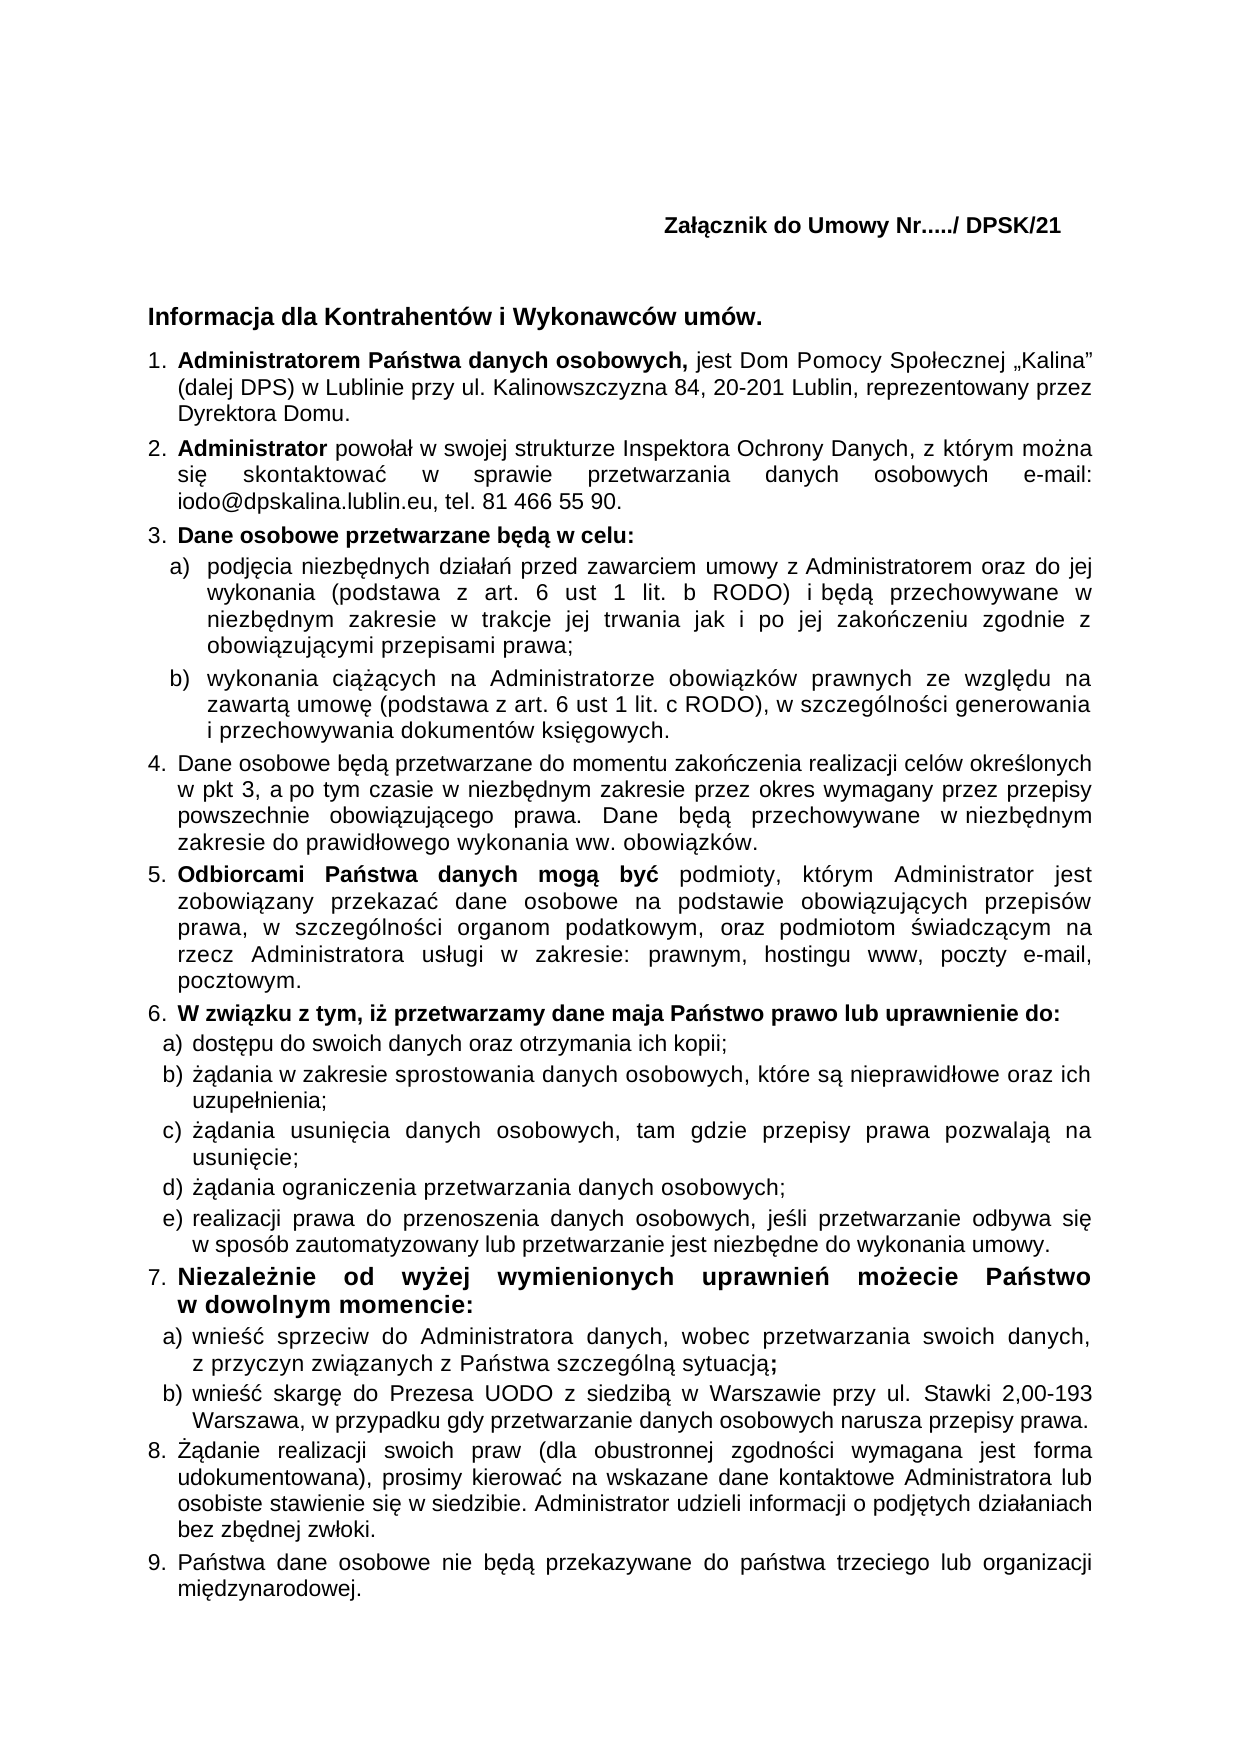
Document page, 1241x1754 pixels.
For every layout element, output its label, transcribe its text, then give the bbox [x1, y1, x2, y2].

list podjęcia niezbędnych działań przed zawarciem umowy z Administratorem oraz do jej wykonania (podstawa z art. 6 ust 1 lit. b RODO) i będą przechowywane w niezbędnym zakresie w trakcje jej trwania jak i po jej zakończeniu zgodnie z obowiązującymi przepisami prawa; [169, 553, 1092, 658]
list Dane osobowe będą przetwarzane do momentu zakończenia realizacji celów określonych w pkt 3, a po tym czasie w niezbędnym zakresie przez okres wymagany przez przepisy powszechnie obowiązującego prawa. Dane będą przechowywane w niezbędnym zakresie do prawidłowego wykonania ww. obowiązków. [148, 750, 1092, 855]
list wnieść sprzeciw do Administratora danych, wobec przetwarzania swoich danych, z przyczyn związanych z Państwa szczególną sytuacją; [162, 1323, 1092, 1376]
list realizacji prawa do przenoszenia danych osobowych, jeśli przetwarzanie odbywa się w sposób zautomatyzowany lub przetwarzanie jest niezbędne do wykonania umowy. [162, 1205, 1092, 1257]
list wnieść skargę do Prezesa UODO z siedzibą w Warszawie przy ul. Stawki 2,00-193 Warszawa, w przypadku gdy przetwarzanie danych osobowych narusza przepisy prawa. [162, 1380, 1092, 1433]
list żądania ograniczenia przetwarzania danych osobowych; [162, 1174, 1092, 1201]
list żądania usunięcia danych osobowych, tam gdzie przepisy prawa pozwalają na usunięcie; [162, 1117, 1092, 1170]
list Odbiorcami Państwa danych mogą być podmioty, którym Administrator jest zobowiązany przekazać dane osobowe na podstawie obowiązujących przepisów prawa, w szczególności organom podatkowym, oraz podmiotom świadczącym na rzecz Administratora usługi w zakresie: prawnym, hostingu www, poczty e-mail, pocztowym. [148, 861, 1092, 993]
list dostępu do swoich danych oraz otrzymania ich kopii; [162, 1030, 1092, 1056]
list wykonania ciążących na Administratorze obowiązków prawnych ze względu na zawartą umowę (podstawa z art. 6 ust 1 lit. c RODO), w szczególności generowania i przechowywania dokumentów księgowych. [169, 664, 1092, 743]
list Niezależnie od wyżej wymienionych uprawnień możecie Państwo w dowolnym momencie: [148, 1262, 1092, 1319]
text Informacja dla Kontrahentów i Wykonawców umów. [148, 302, 1092, 331]
list Państwa dane osobowe nie będą przekazywane do państwa trzeciego lub organizacji międzynarodowej. [148, 1549, 1092, 1601]
list Dane osobowe przetwarzane będą w celu: [148, 522, 1092, 549]
list żądania w zakresie sprostowania danych osobowych, które są nieprawidłowe oraz ich uzupełnienia; [162, 1061, 1092, 1113]
text Załącznik do Umowy Nr...../ DPSK/21 [148, 212, 1092, 238]
list Administrator powołał w swojej strukturze Inspektora Ochrony Danych, z którym można się skontaktować w sprawie przetwarzania danych osobowych e-mail: iodo@dpskalina.lublin.eu, tel. 81 466 55 90. [148, 435, 1092, 514]
list Administratorem Państwa danych osobowych, jest Dom Pomocy Społecznej „Kalina” (dalej DPS) w Lublinie przy ul. Kalinowszczyzna 84, 20-201 Lublin, reprezentowany przez Dyrektora Domu. [148, 347, 1092, 427]
list Żądanie realizacji swoich praw (dla obustronnej zgodności wymagana jest forma udokumentowana), prosimy kierować na wskazane dane kontaktowe Administratora lub osobiste stawienie się w siedzibie. Administrator udzieli informacji o podjętych działaniach bez zbędnej zwłoki. [148, 1437, 1092, 1542]
list W związku z tym, iż przetwarzamy dane maja Państwo prawo lub uprawnienie do: [148, 999, 1092, 1026]
